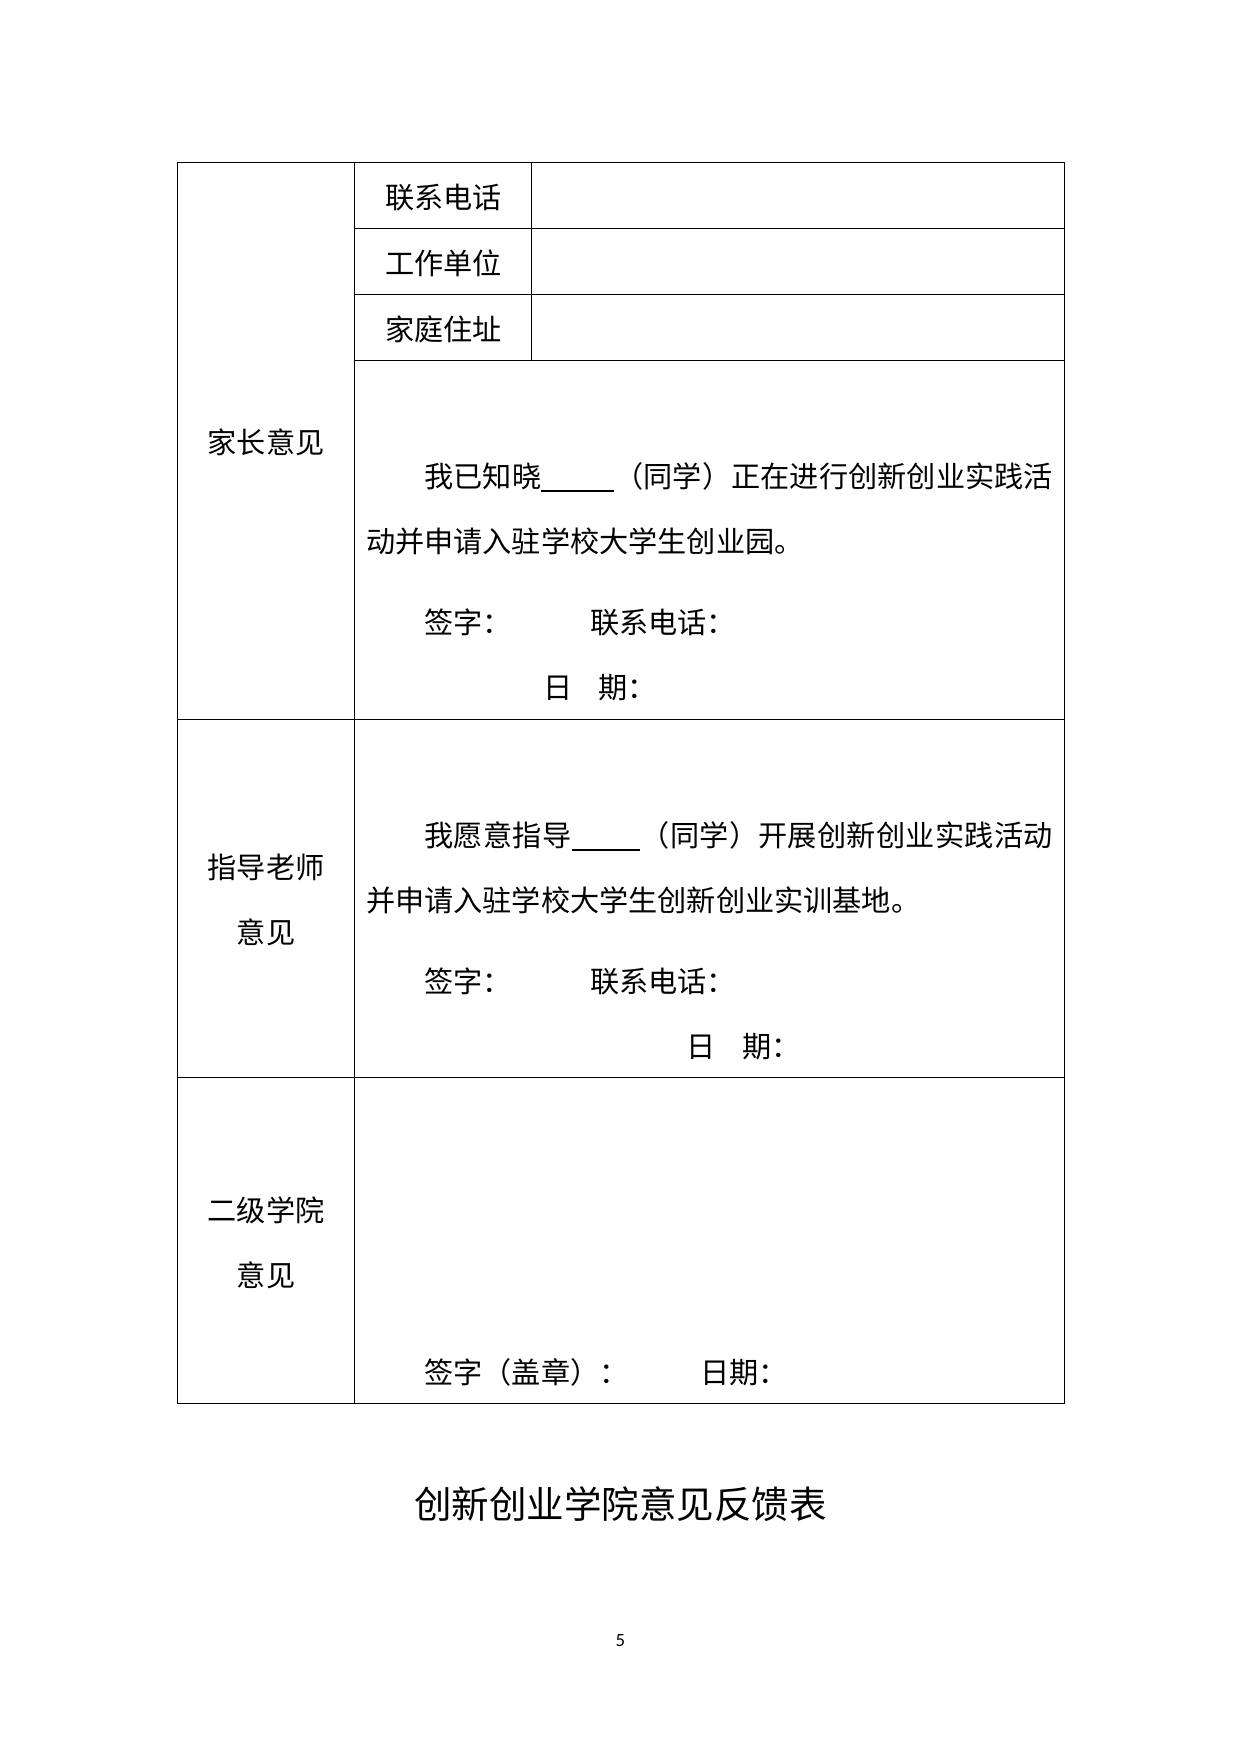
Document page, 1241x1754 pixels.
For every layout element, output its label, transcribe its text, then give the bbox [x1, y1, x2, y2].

text 创新创业学院意见反馈表 [187, 1469, 1053, 1534]
table_cell [532, 163, 1064, 228]
table_cell 我已知晓 （同学）正在进行创新创业实践活动并申请入驻学校大学生创业园。 签字： 联系电话： 日 期： [355, 361, 1064, 719]
table_header 项目负责人家长意见 [178, 163, 354, 719]
table_cell 签字（盖章）： 日期： [355, 1078, 1064, 1403]
table_cell 联系电话 [355, 163, 531, 228]
table_cell 指导老师 意见 [178, 720, 354, 1077]
table_cell [532, 229, 1064, 294]
table_cell 家庭住址 [355, 295, 531, 360]
table_cell 二级学院 意见 [178, 1078, 354, 1403]
table_cell 工作单位 [355, 229, 531, 294]
table_cell [532, 295, 1064, 360]
table_cell 我愿意指导 （同学）开展创新创业实践活动并申请入驻学校大学生创新创业实训基地。 签字： 联系电话： 日 期： [355, 720, 1064, 1077]
